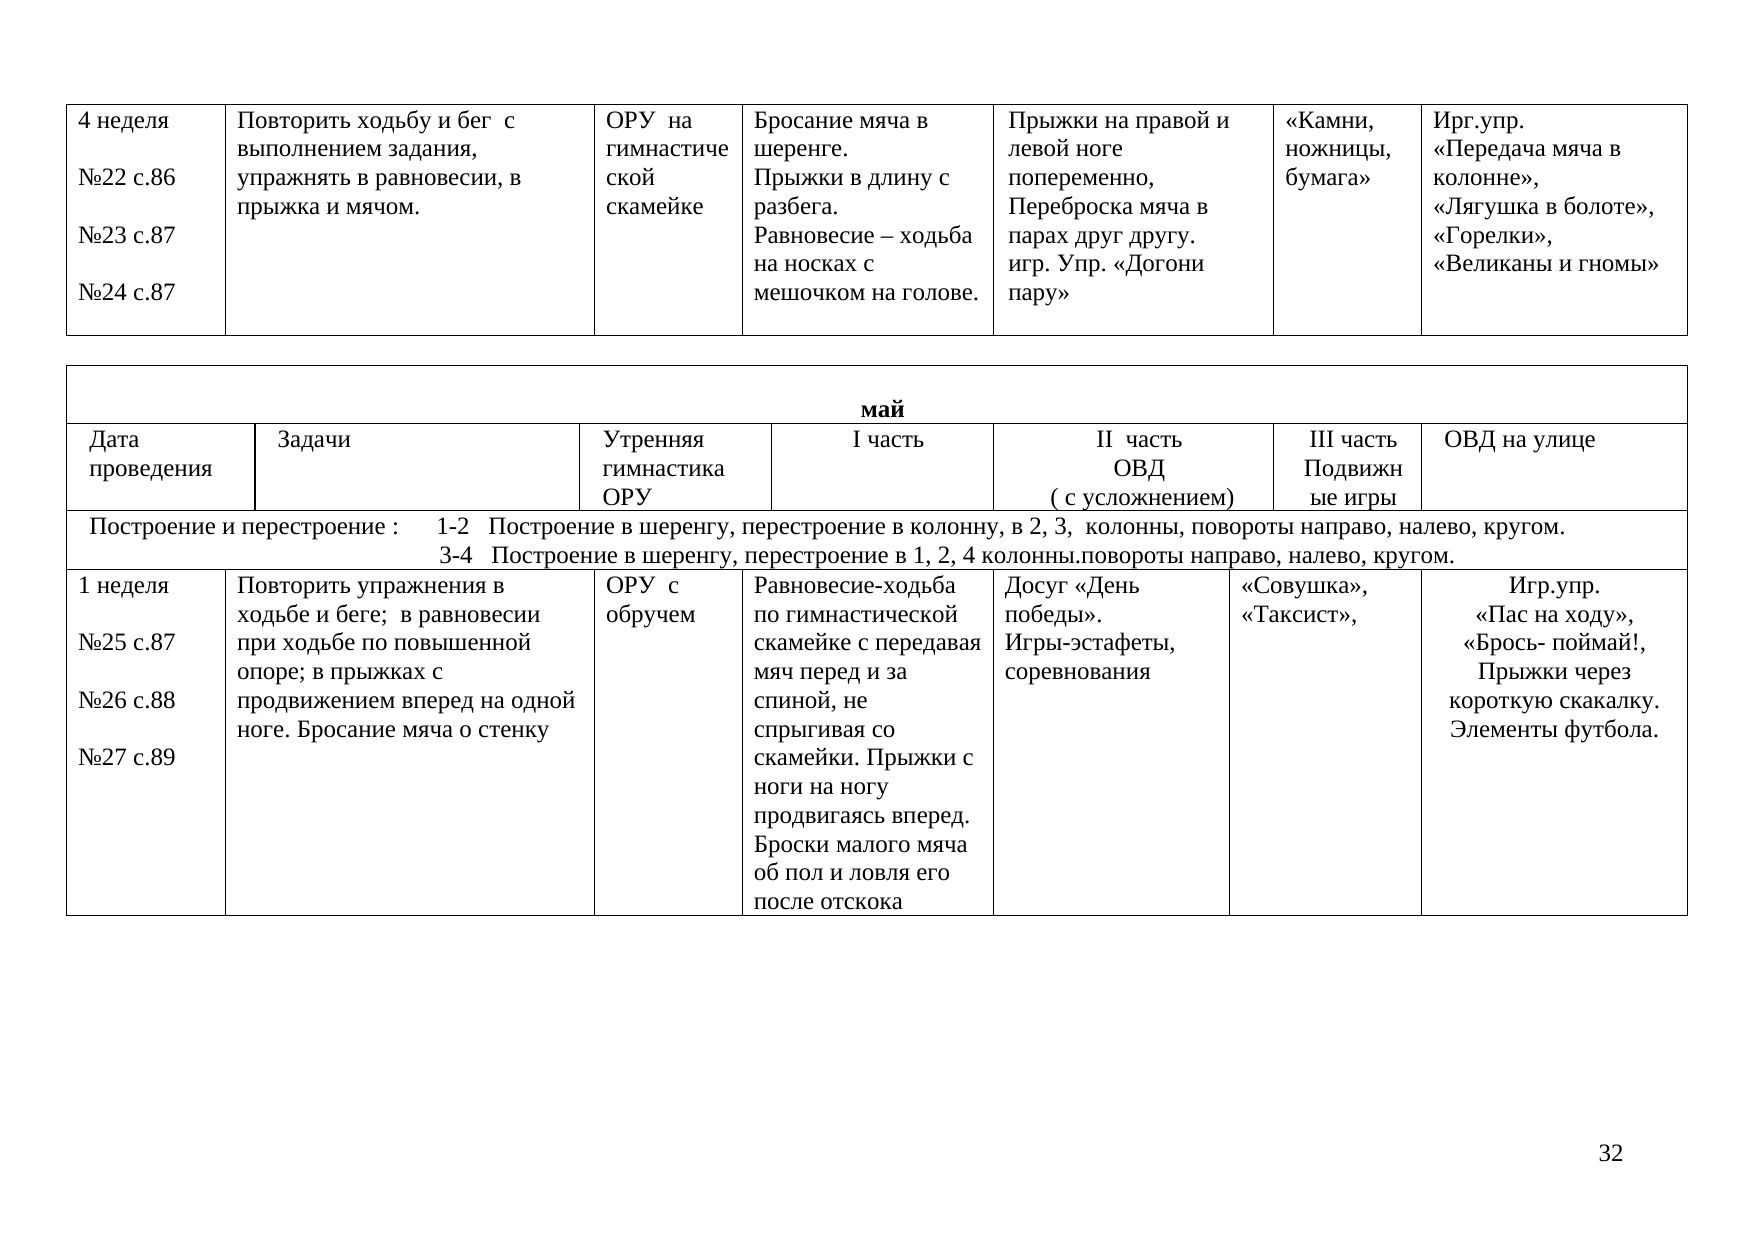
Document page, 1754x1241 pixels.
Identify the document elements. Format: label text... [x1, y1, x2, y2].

table_cell Повторить упражнения в ходьбе и беге; в равновесии при ходьбе по повышенной опоре; в прыжках с продвижением вперед на одной ноге. Бросание мяча о стенку [226, 570, 594, 915]
table_cell 1 неделя №25 с.87 №26 с.88 №27 с.89 [67, 570, 225, 915]
table_cell I часть [772, 424, 993, 510]
table_cell Игр.упр. «Пас на ходу», «Брось- поймай!, Прыжки через короткую скакалку. Элементы футбола. [1422, 570, 1687, 915]
table_cell Равновесие-ходьба по гимнастической скамейке с передавая мяч перед и за спиной, не спрыгивая со скамейки. Прыжки с ноги на ногу продвигаясь вперед. Броски малого мяча об пол и ловля его после отскока [743, 570, 993, 915]
table_cell ОВД на улице [1422, 424, 1687, 510]
table_cell «Совушка», «Таксист», [1230, 570, 1421, 915]
table_cell Дата проведения [67, 424, 254, 510]
table_cell Досуг «День победы». Игры-эстафеты, соревнования [994, 570, 1229, 915]
table_cell «Камни, ножницы, бумага» [1274, 105, 1421, 335]
table_cell ОРУ на гимнастической скамейке [595, 105, 742, 335]
table_cell Бросание мяча в шеренге. Прыжки в длину с разбега. Равновесие – ходьба на носках с мешочком на голове. [743, 105, 993, 335]
table_cell 4 неделя №22 с.86 №23 с.87 №24 с.87 [67, 105, 225, 335]
table_cell II часть ОВД ( с усложнением) [994, 424, 1273, 510]
table_cell Прыжки на правой и левой ноге попеременно, Переброска мяча в парах друг другу. игр. Упр. «Догони пару» [994, 105, 1273, 335]
table_cell Утренняя гимнастика ОРУ [580, 424, 771, 510]
table_cell Повторить ходьбу и бег с выполнением задания, упражнять в равновесии, в прыжка и мячом. [226, 105, 594, 335]
table_cell Ирг.упр. «Передача мяча в колонне», «Лягушка в болоте», «Горелки», «Великаны и гномы» [1422, 105, 1687, 335]
table_cell III часть Подвижные игры [1274, 424, 1421, 510]
table_cell Задачи [256, 424, 579, 510]
table_header май [67, 366, 1687, 423]
table_cell ОРУ с обручем [595, 570, 742, 915]
table_cell Построение и перестроение : 1-2 Построение в шеренгу, перестроение в колонну, в 2, 3, колонны, повороты направо, налево, кругом. 3-4 Построение в шеренгу, перестроение в 1, 2, 4 колонны.повороты направо, налево, кругом. [67, 511, 1687, 569]
